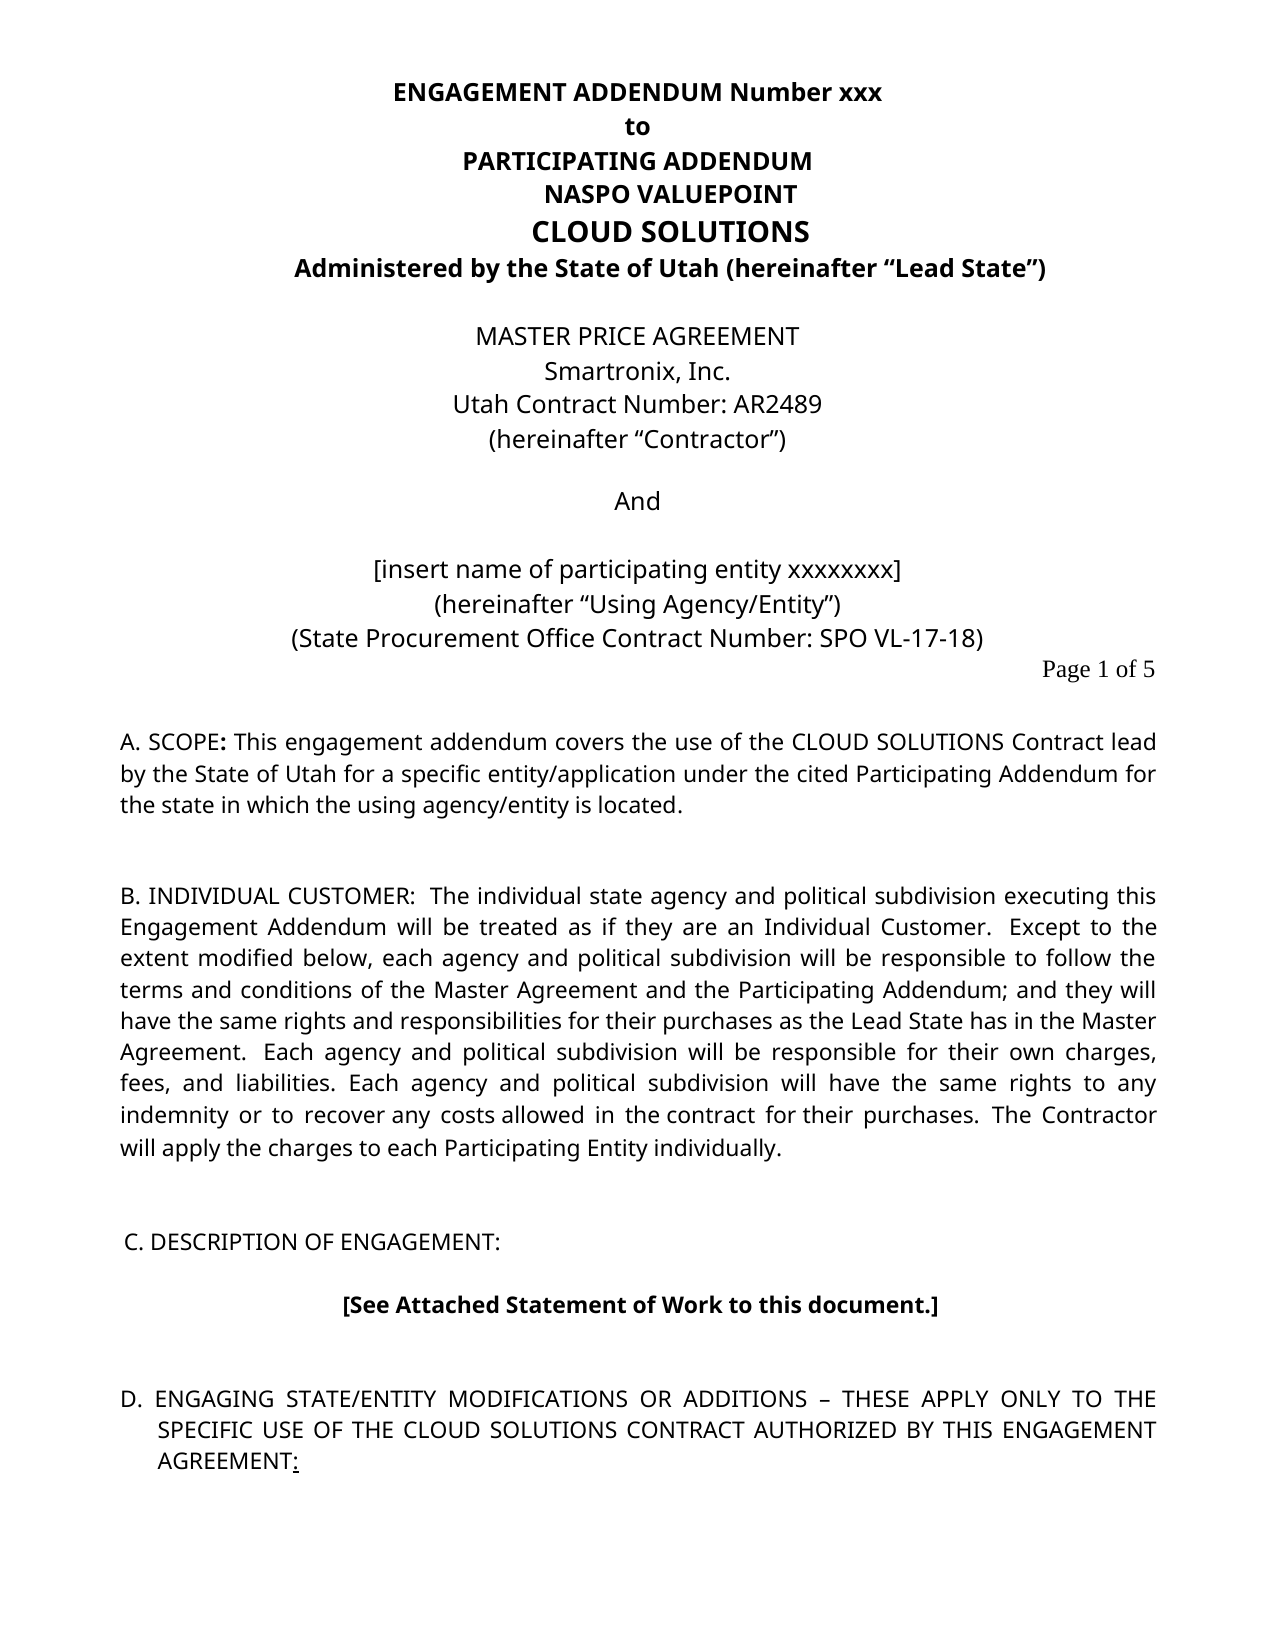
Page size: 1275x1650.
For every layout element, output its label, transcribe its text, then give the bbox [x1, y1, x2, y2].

text D. ENGAGING STATE/ENTITY MODIFICATIONS OR ADDITIONS – THESE APPLY ONLY TO THE SPECIFIC USE OF THE CLOUD SOLUTIONS CONTRACT AUTHORIZED BY THIS ENGAGEMENT AGREEMENT: [120, 1383, 1157, 1476]
text A. SCOPE: This engagement addendum covers the use of the CLOUD SOLUTIONS Contract lead by the State of Utah for a specific entity/application under the cited Participating Addendum for the state in which the using agency/entity is located. [120, 726, 1157, 820]
text C. DESCRIPTION OF ENGAGEMENT: [123, 1226, 1157, 1258]
text B. INDIVIDUAL CUSTOMER: The individual state agency and political subdivision executing this Engagement Addendum will be treated as if they are an Individual Customer. Except to the extent modified below, each agency and political subdivision will be responsible to follow the terms and conditions of the Master Agreement and the Participating Addendum; and they will have the same rights and responsibilities for their purchases as the Lead State has in the Master Agreement. Each agency and political subdivision will be responsible for their own charges, fees, and liabilities. Each agency and political subdivision will have the same rights to any indemnity or to recover any costs allowed in the contract for their purchases. The Contractor will apply the charges to each Participating Entity individually. [120, 880, 1157, 1164]
text [See Attached Statement of Work to this document.] [123, 1289, 1157, 1320]
